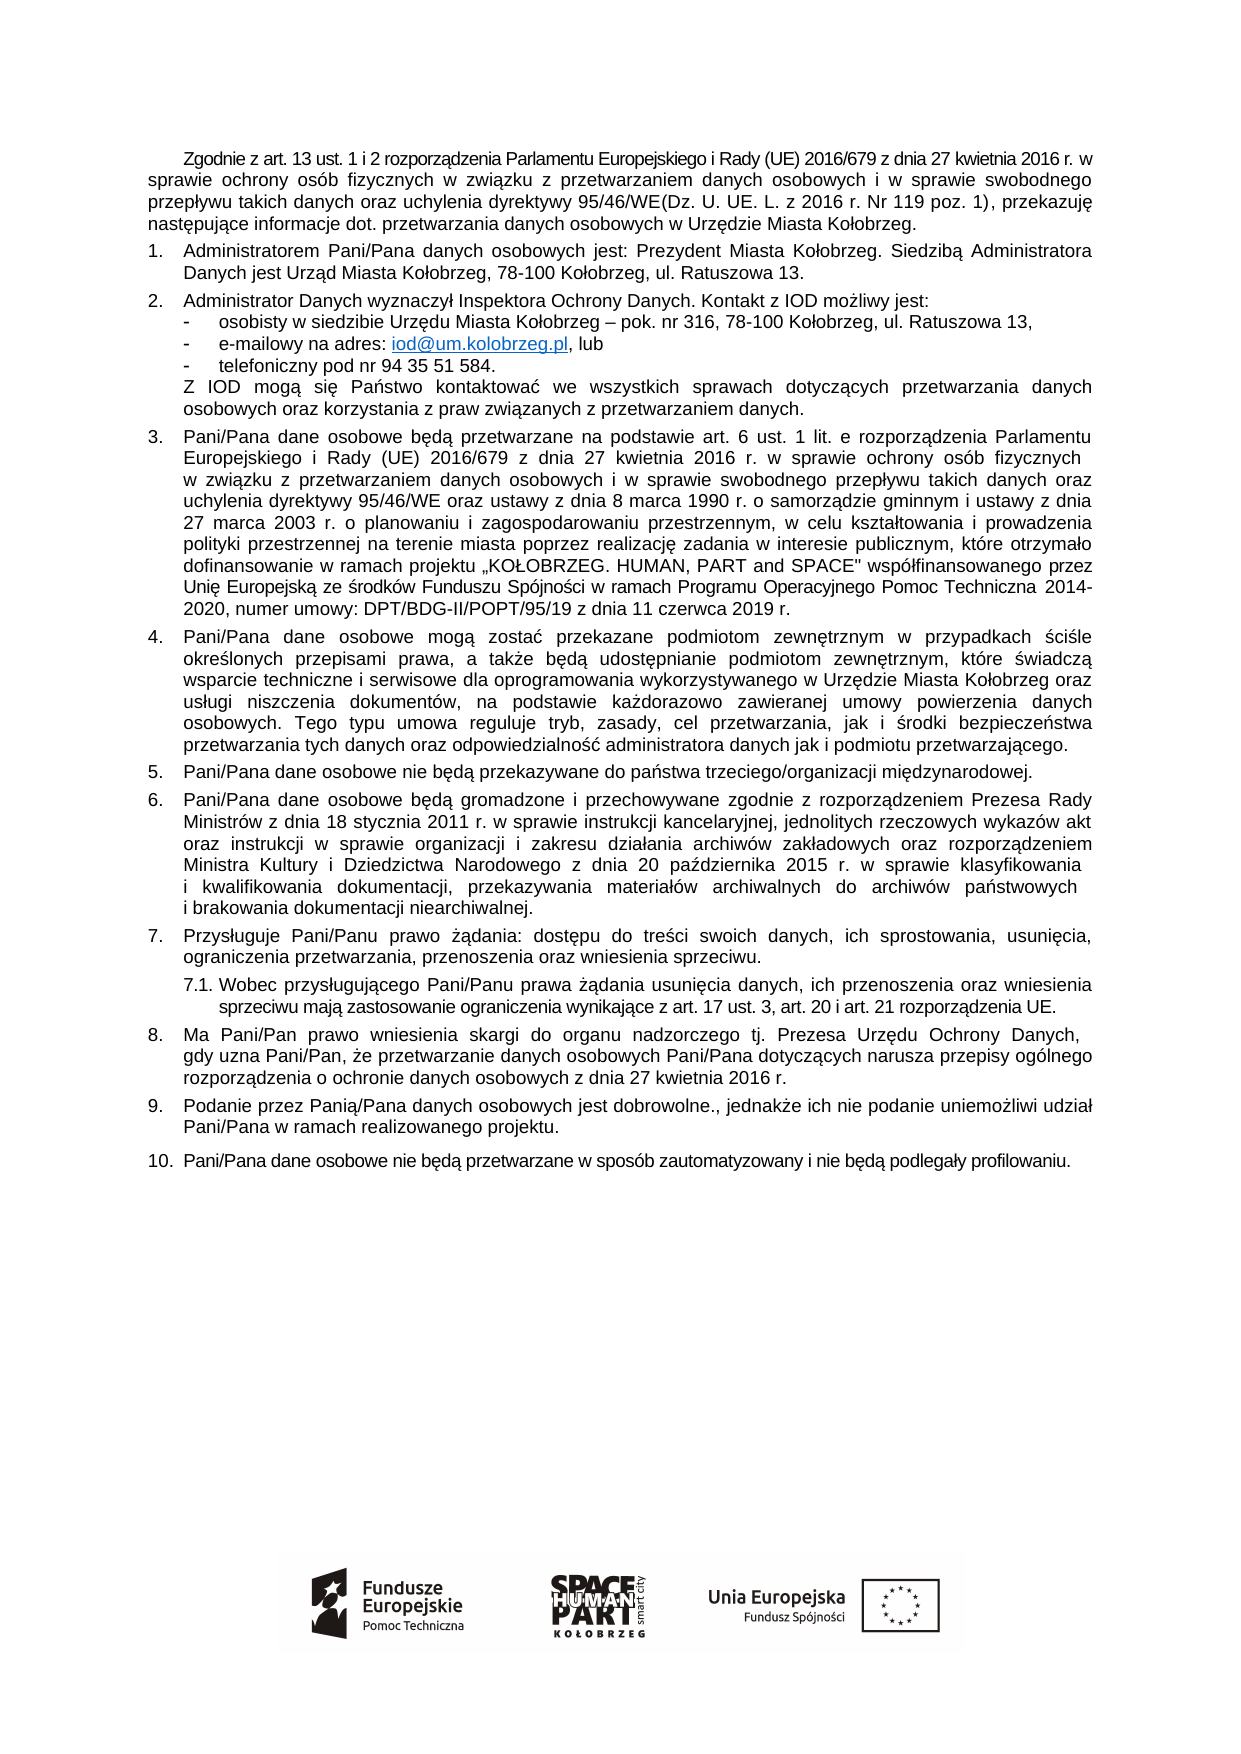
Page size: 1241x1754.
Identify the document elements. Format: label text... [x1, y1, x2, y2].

list Podanie przez Panią/Pana danych osobowych jest dobrowolne., jednakże ich nie podanie uniemożliwi udział Pani/Pana w ramach realizowanego projektu. [148, 1094, 1093, 1138]
picture [275, 1553, 965, 1653]
text Zgodnie z art. 13 ust. 1 i 2 rozporządzenia Parlamentu Europejskiego i Rady (UE) 2016/679 z dnia 27 kwietnia 2016 r. w sprawie ochrony osób fizycznych w związku z przetwarzaniem danych osobowych i w sprawie swobodnego przepływu takich danych oraz uchylenia dyrektywy 95/46/WE(Dz. U. UE. L. z 2016 r. Nr 119 poz. 1), przekazuję następujące informacje dot. przetwarzania danych osobowych w Urzędzie Miasta Kołobrzeg. [148, 148, 1093, 234]
list Pani/Pana dane osobowe nie będą przekazywane do państwa trzeciego/organizacji międzynarodowej. [148, 761, 1093, 783]
list telefoniczny pod nr 94 35 51 584. [183, 354, 1093, 376]
list Administratorem Pani/Pana danych osobowych jest: Prezydent Miasta Kołobrzeg. Siedzibą Administratora Danych jest Urząd Miasta Kołobrzeg, 78-100 Kołobrzeg, ul. Ratuszowa 13. [148, 240, 1093, 283]
list Przysługuje Pani/Panu prawo żądania: dostępu do treści swoich danych, ich sprostowania, usunięcia, ograniczenia przetwarzania, przenoszenia oraz wniesienia sprzeciwu. [148, 925, 1093, 968]
list Wobec przysługującego Pani/Panu prawa żądania usunięcia danych, ich przenoszenia oraz wniesienia sprzeciwu mają zastosowanie ograniczenia wynikające z art. 17 ust. 3, art. 20 i art. 21 rozporządzenia UE. [183, 974, 1093, 1017]
list Pani/Pana dane osobowe będą gromadzone i przechowywane zgodnie z rozporządzeniem Prezesa Rady Ministrów z dnia 18 stycznia 2011 r. w sprawie instrukcji kancelaryjnej, jednolitych rzeczowych wykazów akt oraz instrukcji w sprawie organizacji i zakresu działania archiwów zakładowych oraz rozporządzeniem Ministra Kultury i Dziedzictwa Narodowego z dnia 20 października 2015 r. w sprawie klasyfikowania i kwalifikowania dokumentacji, przekazywania materiałów archiwalnych do archiwów państwowych i brakowania dokumentacji niearchiwalnej. [148, 789, 1093, 918]
list Pani/Pana dane osobowe będą przetwarzane na podstawie art. 6 ust. 1 lit. e rozporządzenia Parlamentu Europejskiego i Rady (UE) 2016/679 z dnia 27 kwietnia 2016 r. w sprawie ochrony osób fizycznych w związku z przetwarzaniem danych osobowych i w sprawie swobodnego przepływu takich danych oraz uchylenia dyrektywy 95/46/WE oraz ustawy z dnia 8 marca 1990 r. o samorządzie gminnym i ustawy z dnia 27 marca 2003 r. o planowaniu i zagospodarowaniu przestrzennym, w celu kształtowania i prowadzenia polityki przestrzennej na terenie miasta poprzez realizację zadania w interesie publicznym, które otrzymało dofinansowanie w ramach projektu „KOŁOBRZEG. HUMAN, PART and SPACE" współfinansowanego przez Unię Europejską ze środków Funduszu Spójności w ramach Programu Operacyjnego Pomoc Techniczna 2014-2020, numer umowy: DPT/BDG-II/POPT/95/19 z dnia 11 czerwca 2019 r. [148, 425, 1093, 619]
list e-mailowy na adres: iod@um.kolobrzeg.pl, lub [183, 333, 1093, 354]
list Pani/Pana dane osobowe nie będą przetwarzane w sposób zautomatyzowany i nie będą podlegały profilowaniu. [148, 1150, 1093, 1172]
list Pani/Pana dane osobowe mogą zostać przekazane podmiotom zewnętrznym w przypadkach ściśle określonych przepisami prawa, a także będą udostępnianie podmiotom zewnętrznym, które świadczą wsparcie techniczne i serwisowe dla oprogramowania wykorzystywanego w Urzędzie Miasta Kołobrzeg oraz usługi niszczenia dokumentów, na podstawie każdorazowo zawieranej umowy powierzenia danych osobowych. Tego typu umowa reguluje tryb, zasady, cel przetwarzania, jak i środki bezpieczeństwa przetwarzania tych danych oraz odpowiedzialność administratora danych jak i podmiotu przetwarzającego. [148, 626, 1093, 755]
list Administrator Danych wyznaczył Inspektora Ochrony Danych. Kontakt z IOD możliwy jest: [148, 289, 1093, 311]
text Z IOD mogą się Państwo kontaktować we wszystkich sprawach dotyczących przetwarzania danych osobowych oraz korzystania z praw związanych z przetwarzaniem danych. [183, 376, 1093, 419]
list Ma Pani/Pan prawo wniesienia skargi do organu nadzorczego tj. Prezesa Urzędu Ochrony Danych, gdy uzna Pani/Pan, że przetwarzanie danych osobowych Pani/Pana dotyczących narusza przepisy ogólnego rozporządzenia o ochronie danych osobowych z dnia 27 kwietnia 2016 r. [148, 1023, 1093, 1088]
list osobisty w siedzibie Urzędu Miasta Kołobrzeg – pok. nr 316, 78-100 Kołobrzeg, ul. Ratuszowa 13, [183, 311, 1093, 333]
